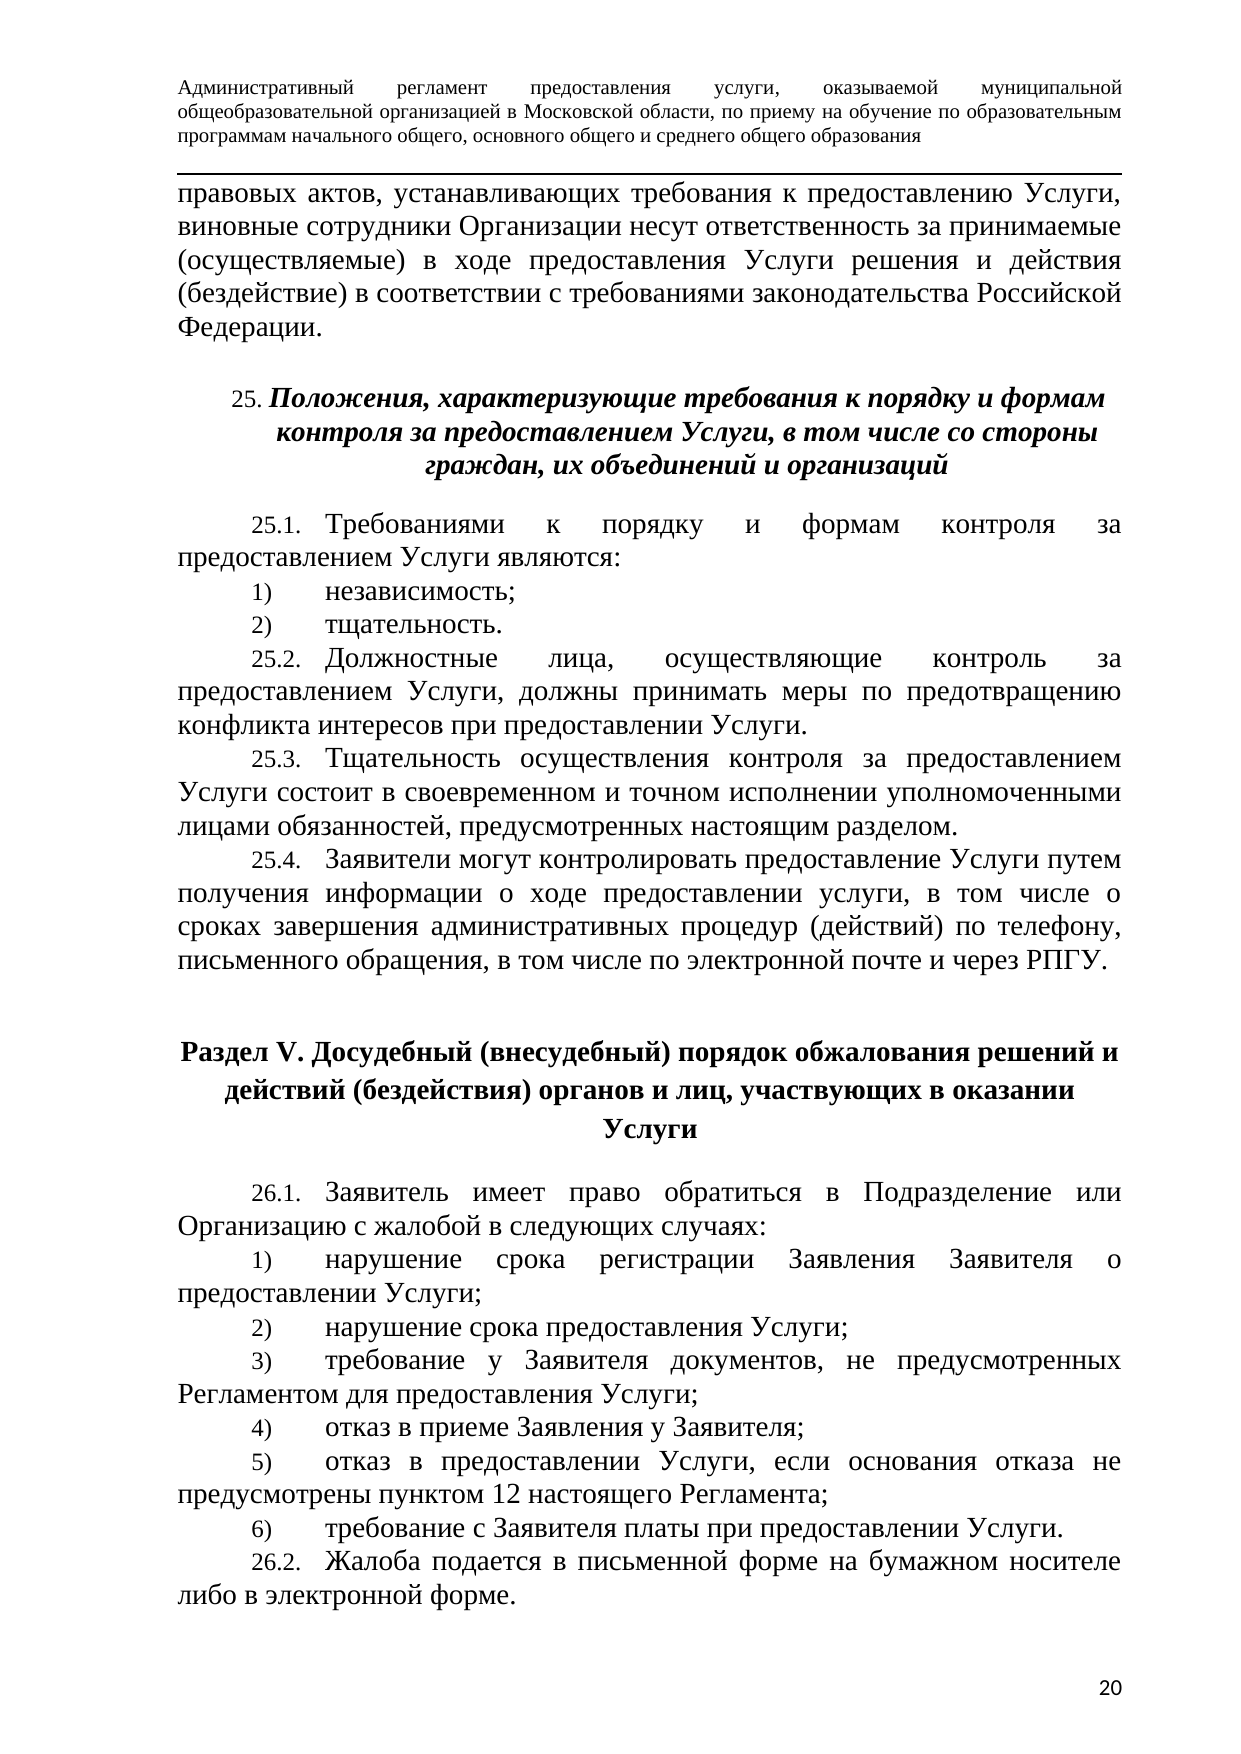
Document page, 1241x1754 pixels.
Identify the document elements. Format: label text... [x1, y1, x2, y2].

text Требованиями к порядку и формам контроля за предоставлением Услуги являются: [177, 506, 1122, 573]
text Положения, характеризующие требования к порядку и формам контроля за предоставлением Услуги, в том числе со стороны граждан, их объединений и организаций [215, 380, 1122, 481]
text Заявители могут контролировать предоставление Услуги путем получения информации о ходе предоставлении услуги, в том числе о сроках завершения административных процедур (действий) по телефону, письменного обращения, в том числе по электронной почте и через РПГУ. [177, 841, 1122, 975]
list нарушение срока регистрации Заявления Заявителя о предоставлении Услуги; [177, 1242, 1122, 1309]
list требование у Заявителя документов, не предусмотренных Регламентом для предоставления Услуги; [177, 1342, 1122, 1409]
text Должностные лица, осуществляющие контроль за предоставлением Услуги, должны принимать меры по предотвращению конфликта интересов при предоставлении Услуги. [177, 640, 1122, 741]
list нарушение срока предоставления Услуги; [177, 1309, 1122, 1342]
text Жалоба подается в письменной форме на бумажном носителе либо в электронной форме. [177, 1543, 1122, 1611]
list требование с Заявителя платы при предоставлении Услуги. [177, 1510, 1122, 1543]
text Раздел V. Досудебный (внесудебный) порядок обжалования решений и действий (бездействия) органов и лиц, участвующих в оказании Услуги [177, 1034, 1122, 1144]
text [177, 175, 1122, 343]
list независимость; [177, 573, 1122, 606]
list отказ в предоставлении Услуги, если основания отказа не предусмотрены пунктом 12 настоящего Регламента; [177, 1443, 1122, 1510]
text Тщательность осуществления контроля за предоставлением Услуги состоит в своевременном и точном исполнении уполномоченными лицами обязанностей, предусмотренных настоящим разделом. [177, 741, 1122, 841]
text тщательность. [177, 606, 1122, 640]
list отказ в приеме Заявления у Заявителя; [177, 1409, 1122, 1443]
text Заявитель имеет право обратиться в Подразделение или Организацию с жалобой в следующих случаях: [177, 1174, 1122, 1242]
